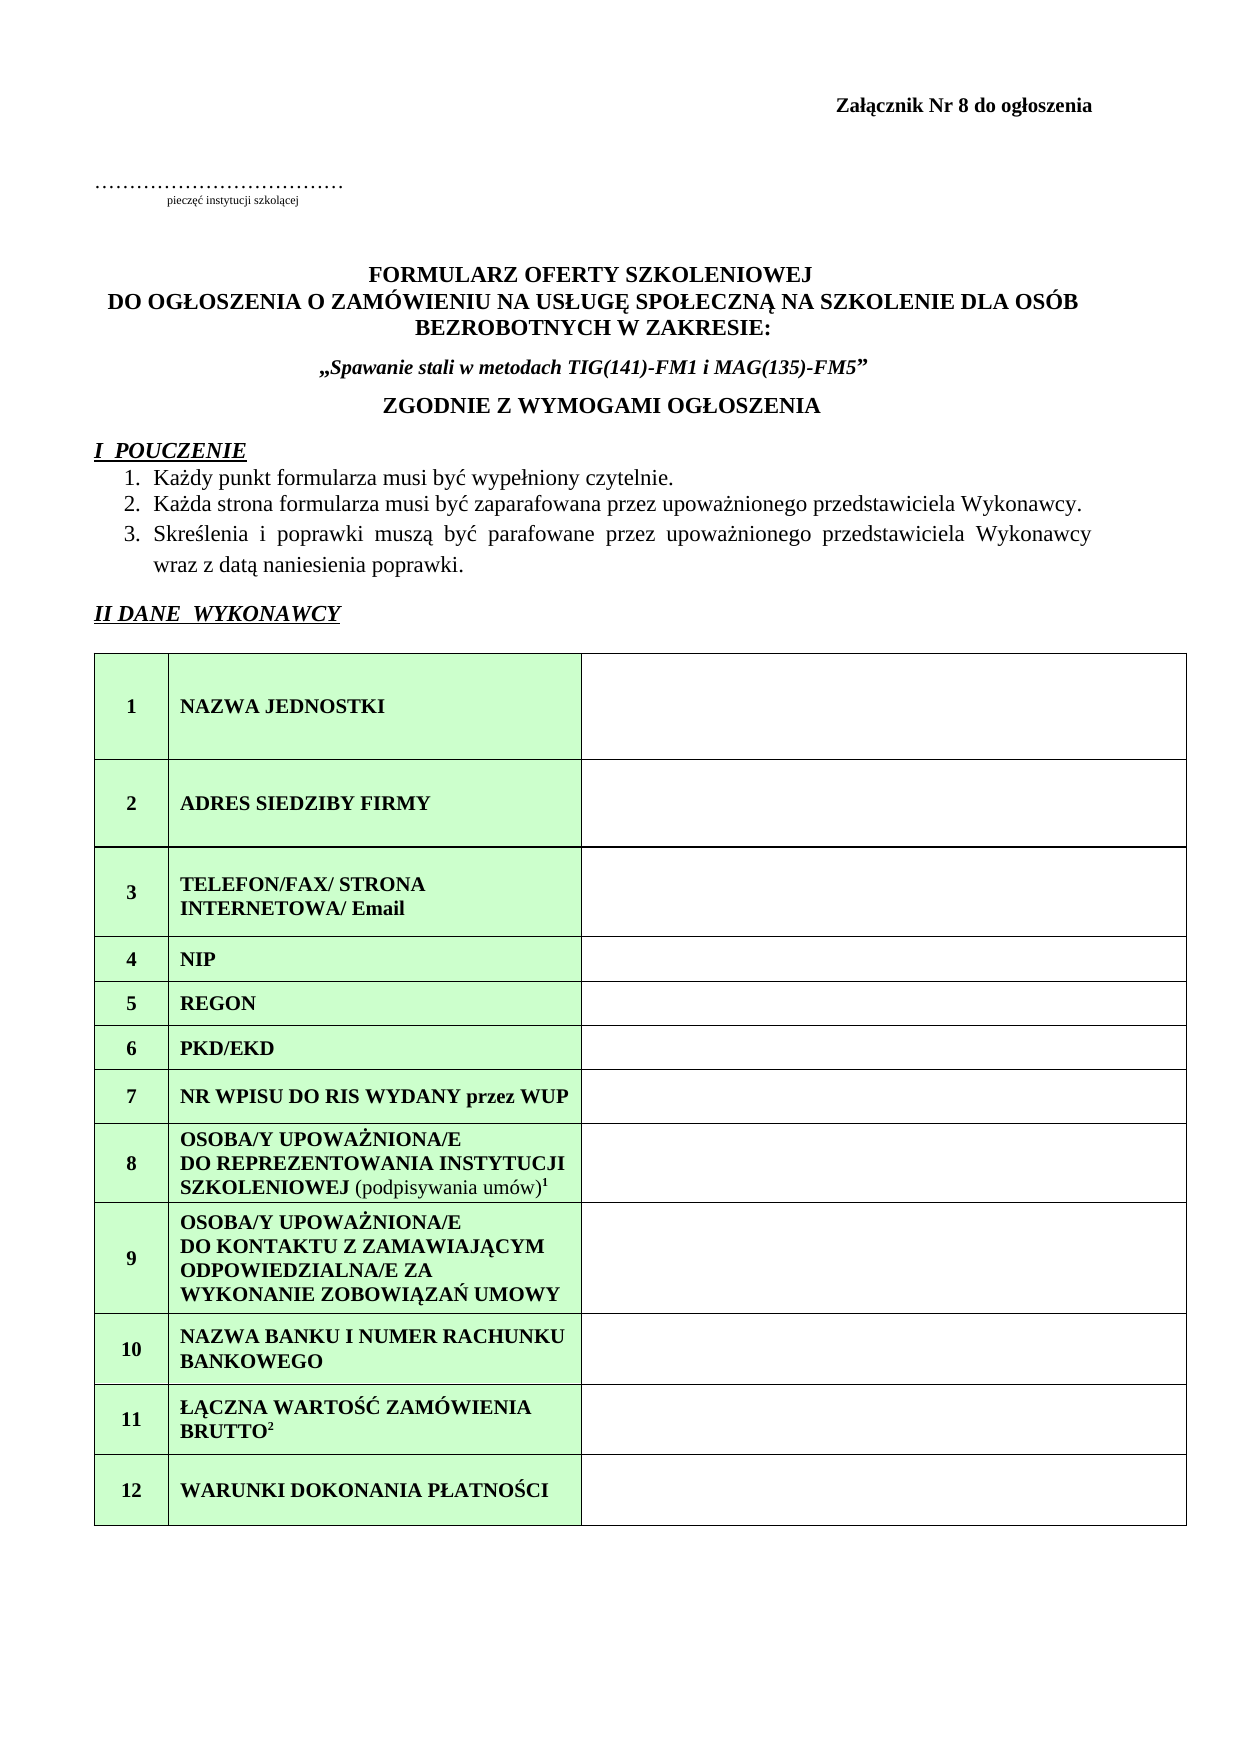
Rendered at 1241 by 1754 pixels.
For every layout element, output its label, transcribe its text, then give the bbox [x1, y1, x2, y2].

table_cell ADRES SIEDZIBY FIRMY [169, 760, 581, 846]
table_header NAZWA JEDNOSTKI [169, 654, 581, 759]
table_cell [582, 937, 1186, 981]
table_cell [582, 1385, 1186, 1454]
table_cell [582, 1203, 1186, 1313]
table_cell 2 [95, 760, 168, 846]
table_cell [582, 1124, 1186, 1202]
table_cell NAZWA BANKU I NUMER RACHUNKU BANKOWEGO [169, 1314, 581, 1383]
text ……………………………… [94, 169, 1092, 193]
list Każda strona formularza musi być zaparafowana przez upoważnionego przedstawiciela Wykonawcy. [123, 490, 1092, 517]
table_cell 9 [95, 1203, 168, 1313]
text pieczęć instytucji szkolącej [94, 193, 1092, 217]
list Każdy punkt formularza musi być wypełniony czytelnie. [123, 464, 1092, 490]
table_cell 3 [95, 848, 168, 936]
table_cell OSOBA/Y UPOWAŻNIONA/E DO REPREZENTOWANIA INSTYTUCJI SZKOLENIOWEJ (podpisywania umów)1 [169, 1124, 581, 1202]
list Skreślenia i poprawki muszą być parafowane przez upoważnionego przedstawiciela Wykonawcy wraz z datą naniesienia poprawki. [123, 520, 1092, 577]
table_cell NIP [169, 937, 581, 981]
table_cell NR WPISU DO RIS WYDANY przez WUP [169, 1070, 581, 1123]
table_cell [582, 760, 1186, 846]
table_cell 7 [95, 1070, 168, 1123]
table_cell [582, 1070, 1186, 1123]
list I pOUCZENIE [94, 437, 1092, 464]
table_cell WARUNKI DOKONANIA PŁATNOŚCI [169, 1455, 581, 1525]
table_cell 12 [95, 1455, 168, 1525]
table_cell [582, 1026, 1186, 1069]
table_cell 11 [95, 1385, 168, 1454]
table_cell 4 [95, 937, 168, 981]
table_cell 10 [95, 1314, 168, 1383]
table_cell 8 [95, 1124, 168, 1202]
text „Spawanie stali w metodach TIG(141)-FM1 i MAG(135)-FM5” [94, 353, 1092, 379]
table_header [582, 654, 1186, 759]
table_cell PKD/EKD [169, 1026, 581, 1069]
table_cell [582, 982, 1186, 1025]
table_cell TELEFON/FAX/ STRONA INTERNETOWA/ Email [169, 848, 581, 936]
table_cell [582, 848, 1186, 936]
table_cell 5 [95, 982, 168, 1025]
table_cell [582, 1455, 1186, 1525]
text Załącznik Nr 8 do ogłoszenia [94, 80, 1092, 120]
table_cell 6 [95, 1026, 168, 1069]
table_cell REGON [169, 982, 581, 1025]
table_cell [582, 1314, 1186, 1383]
table_cell ŁĄCZNA WARTOŚĆ ZAMÓWIENIA BRUTTO2 [169, 1385, 581, 1454]
text ZGODNIE Z WYMOGAMI OGŁOSZENIA [94, 392, 1092, 418]
table_cell OSOBA/Y UPOWAŻNIONA/E DO KONTAKTU Z ZAMAWIAJĄCYM ODPOWIEDZIALNA/E ZA WYKONANIE ZOBOWIĄZAŃ UMOWY [169, 1203, 581, 1313]
table_header 1 [95, 654, 168, 759]
text II DANE WYKONAWCY [94, 600, 1092, 626]
text FORMULARZ OFERTY SZKOLENIOWEJ DO OGŁOSZENIA O ZAMÓWIENIU NA USŁUGĘ SPOŁECZNĄ NA SZKOLENIE DLA OSÓB BEZROBOTNYCH W ZAKRESIE: [94, 262, 1092, 341]
